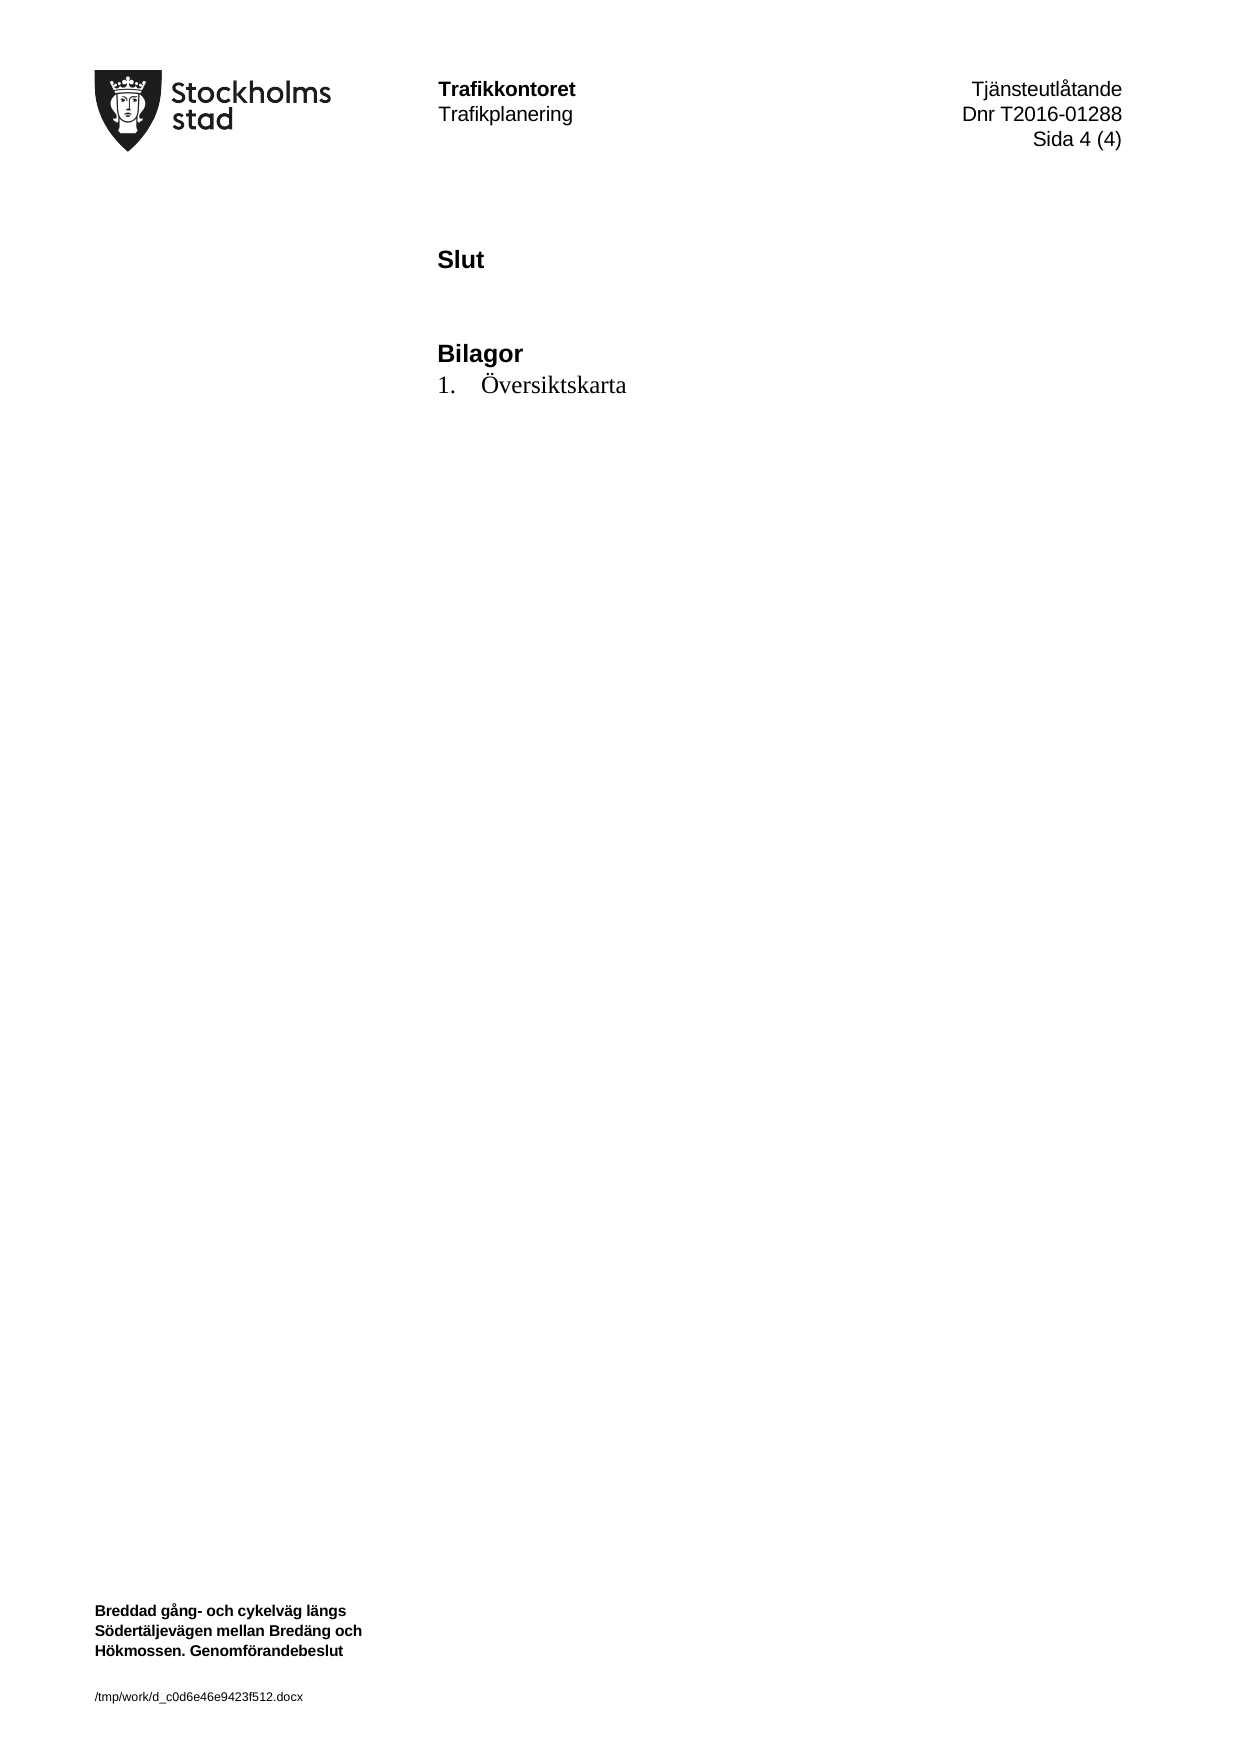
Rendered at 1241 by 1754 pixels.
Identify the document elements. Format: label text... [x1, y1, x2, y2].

subtitle Bilagor [437, 336, 1122, 368]
subtitle Slut [437, 243, 1122, 274]
picture [94, 70, 331, 152]
list Översiktskarta [437, 368, 1122, 399]
